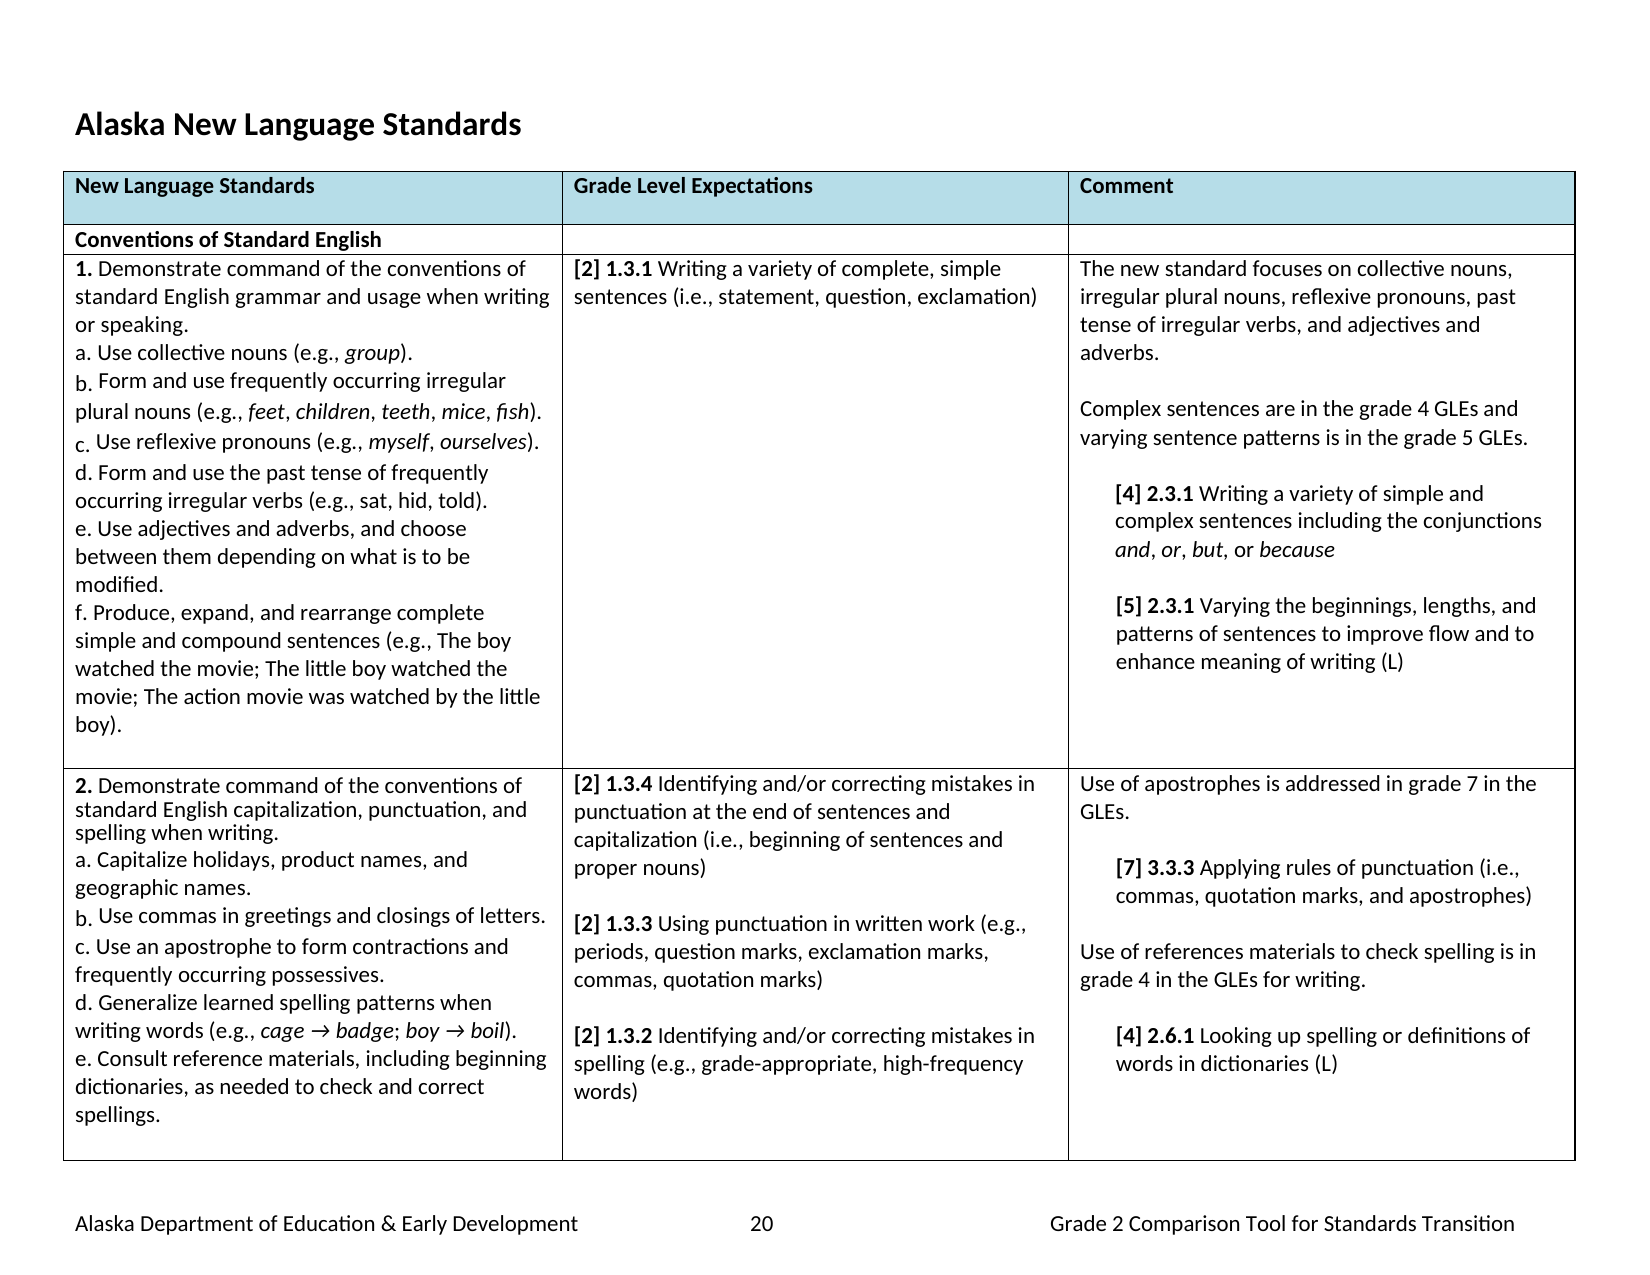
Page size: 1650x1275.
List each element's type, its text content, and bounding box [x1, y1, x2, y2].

text Alaska New Language Standards [75, 103, 1575, 144]
table_cell [2] 1.3.4 Identifying and/or correcting mistakes in punctuation at the end of sentences and capitalization (i.e., beginning of sentences and proper nouns) [2] 1.3.3 Using punctuation in written work (e.g., periods, question marks, exclamation marks, commas, quotation marks) [2] 1.3.2 Identifying and/or correcting mistakes in spelling (e.g., grade-appropriate, high-frequency words) [563, 769, 1068, 1160]
table_header Comment [1069, 172, 1574, 224]
table_cell Use of apostrophes is addressed in grade 7 in the GLEs. [7] 3.3.3 Applying rules of punctuation (i.e., commas, quotation marks, and apostrophes) Use of references materials to check spelling is in grade 4 in the GLEs for writing. [4] 2.6.1 Looking up spelling or definitions of words in dictionaries (L) [1069, 769, 1574, 1160]
table_cell [1069, 225, 1574, 253]
table_cell The new standard focuses on collective nouns, irregular plural nouns, reflexive pronouns, past tense of irregular verbs, and adjectives and adverbs. Complex sentences are in the grade 4 GLEs and varying sentence patterns is in the grade 5 GLEs. [4] 2.3.1 Writing a variety of simple and complex sentences including the conjunctions and, or, but, or because [5] 2.3.1 Varying the beginnings, lengths, and patterns of sentences to improve flow and to enhance meaning of writing (L) [1069, 255, 1574, 768]
table_header Grade Level Expectations [563, 172, 1068, 224]
table_cell 1. Demonstrate command of the conventions of standard English grammar and usage when writing or speaking. a. Use collective nouns (e.g., group). b. Form and use frequently occurring irregular plural nouns (e.g., feet, children, teeth, mice, fish). c. Use reflexive pronouns (e.g., myself, ourselves). d. Form and use the past tense of frequently occurring irregular verbs (e.g., sat, hid, told). e. Use adjectives and adverbs, and choose between them depending on what is to be modified. f. Produce, expand, and rearrange complete simple and compound sentences (e.g., The boy watched the movie; The little boy watched the movie; The action movie was watched by the little boy). [64, 255, 562, 768]
table_header New Language Standards [64, 172, 562, 224]
table_cell 2. Demonstrate command of the conventions of standard English capitalization, punctuation, and spelling when writing. a. Capitalize holidays, product names, and geographic names. b. Use commas in greetings and closings of letters. c. Use an apostrophe to form contractions and frequently occurring possessives. d. Generalize learned spelling patterns when writing words (e.g., cage → badge; boy → boil). e. Consult reference materials, including beginning dictionaries, as needed to check and correct spellings. [64, 769, 562, 1160]
table_cell Conventions of Standard English [64, 225, 562, 253]
table_cell [2] 1.3.1 Writing a variety of complete, simple sentences (i.e., statement, question, exclamation) [563, 255, 1068, 768]
table_cell [563, 225, 1068, 253]
